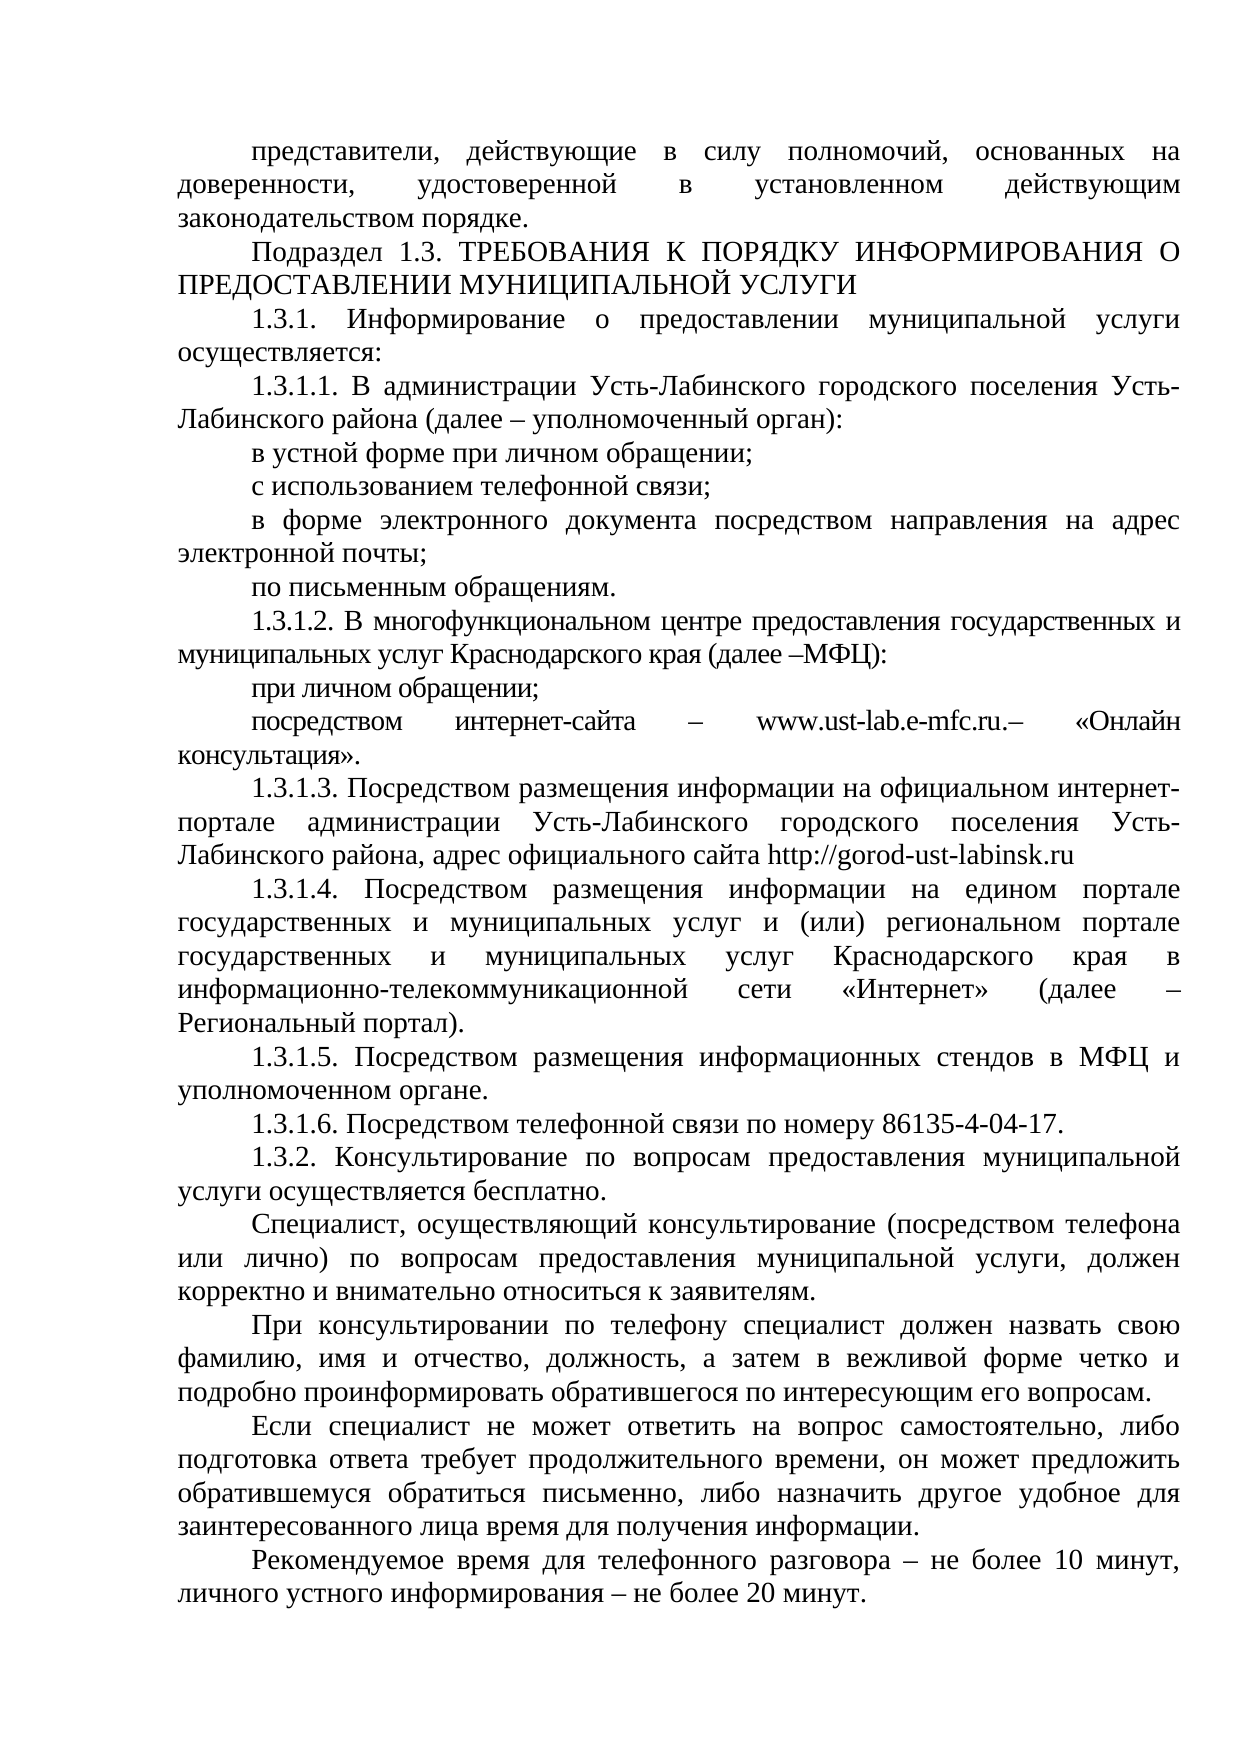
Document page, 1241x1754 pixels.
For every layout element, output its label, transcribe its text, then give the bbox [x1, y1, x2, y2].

text При консультировании по телефону специалист должен назвать свою фамилию, имя и отчество, должность, а затем в вежливой форме четко и подробно проинформировать обратившегося по интересующим его вопросам. [177, 1307, 1181, 1408]
text представители, действующие в силу полномочий, основанных на доверенности, удостоверенной в установленном действующим законодательством порядке. [177, 133, 1181, 234]
text 1.3.1.5. Посредством размещения информационных стендов в МФЦ и уполномоченном органе. [177, 1039, 1181, 1106]
text 1.3.1.6. Посредством телефонной связи по номеру 86135-4-04-17. [177, 1106, 1181, 1139]
text посредством интернет-сайта – www.ust-lab.e-mfc.ru.– «Онлайн консультация». [177, 703, 1181, 770]
text в устной форме при личном обращении; [177, 435, 1181, 468]
text в форме электронного документа посредством направления на адрес электронной почты; [177, 502, 1181, 569]
text 1.3.1.2. В многофункциональном центре предоставления государственных и муниципальных услуг Краснодарского края (далее –МФЦ): [177, 603, 1181, 670]
text по письменным обращениям. [177, 569, 1181, 603]
text с использованием телефонной связи; [177, 468, 1181, 502]
text при личном обращении; [177, 670, 1181, 703]
text 1.3.1.4. Посредством размещения информации на едином портале государственных и муниципальных услуг и (или) региональном портале государственных и муниципальных услуг Краснодарского края в информационно-телекоммуникационной сети «Интернет» (далее – Региональный портал). [177, 871, 1181, 1039]
text Рекомендуемое время для телефонного разговора – не более 10 минут, личного устного информирования – не более 20 минут. [177, 1542, 1181, 1609]
text Подраздел 1.3. ТРЕБОВАНИЯ К ПОРЯДКУ ИНФОРМИРОВАНИЯ О ПРЕДОСТАВЛЕНИИ МУНИЦИПАЛЬНОЙ УСЛУГИ [177, 234, 1181, 301]
text 1.3.1.1. В администрации Усть-Лабинского городского поселения Усть-Лабинского района (далее – уполномоченный орган): [177, 368, 1181, 435]
text 1.3.2. Консультирование по вопросам предоставления муниципальной услуги осуществляется бесплатно. [177, 1139, 1181, 1206]
text 1.3.1.3. Посредством размещения информации на официальном интернет-портале администрации Усть-Лабинского городского поселения Усть-Лабинского района, адрес официального сайта http://gorod-ust-labinsk.ru [177, 770, 1181, 871]
text Если специалист не может ответить на вопрос самостоятельно, либо подготовка ответа требует продолжительного времени, он может предложить обратившемуся обратиться письменно, либо назначить другое удобное для заинтересованного лица время для получения информации. [177, 1408, 1181, 1542]
text Специалист, осуществляющий консультирование (посредством телефона или лично) по вопросам предоставления муниципальной услуги, должен корректно и внимательно относиться к заявителям. [177, 1206, 1181, 1307]
text 1.3.1. Информирование о предоставлении муниципальной услуги осуществляется: [177, 301, 1181, 368]
